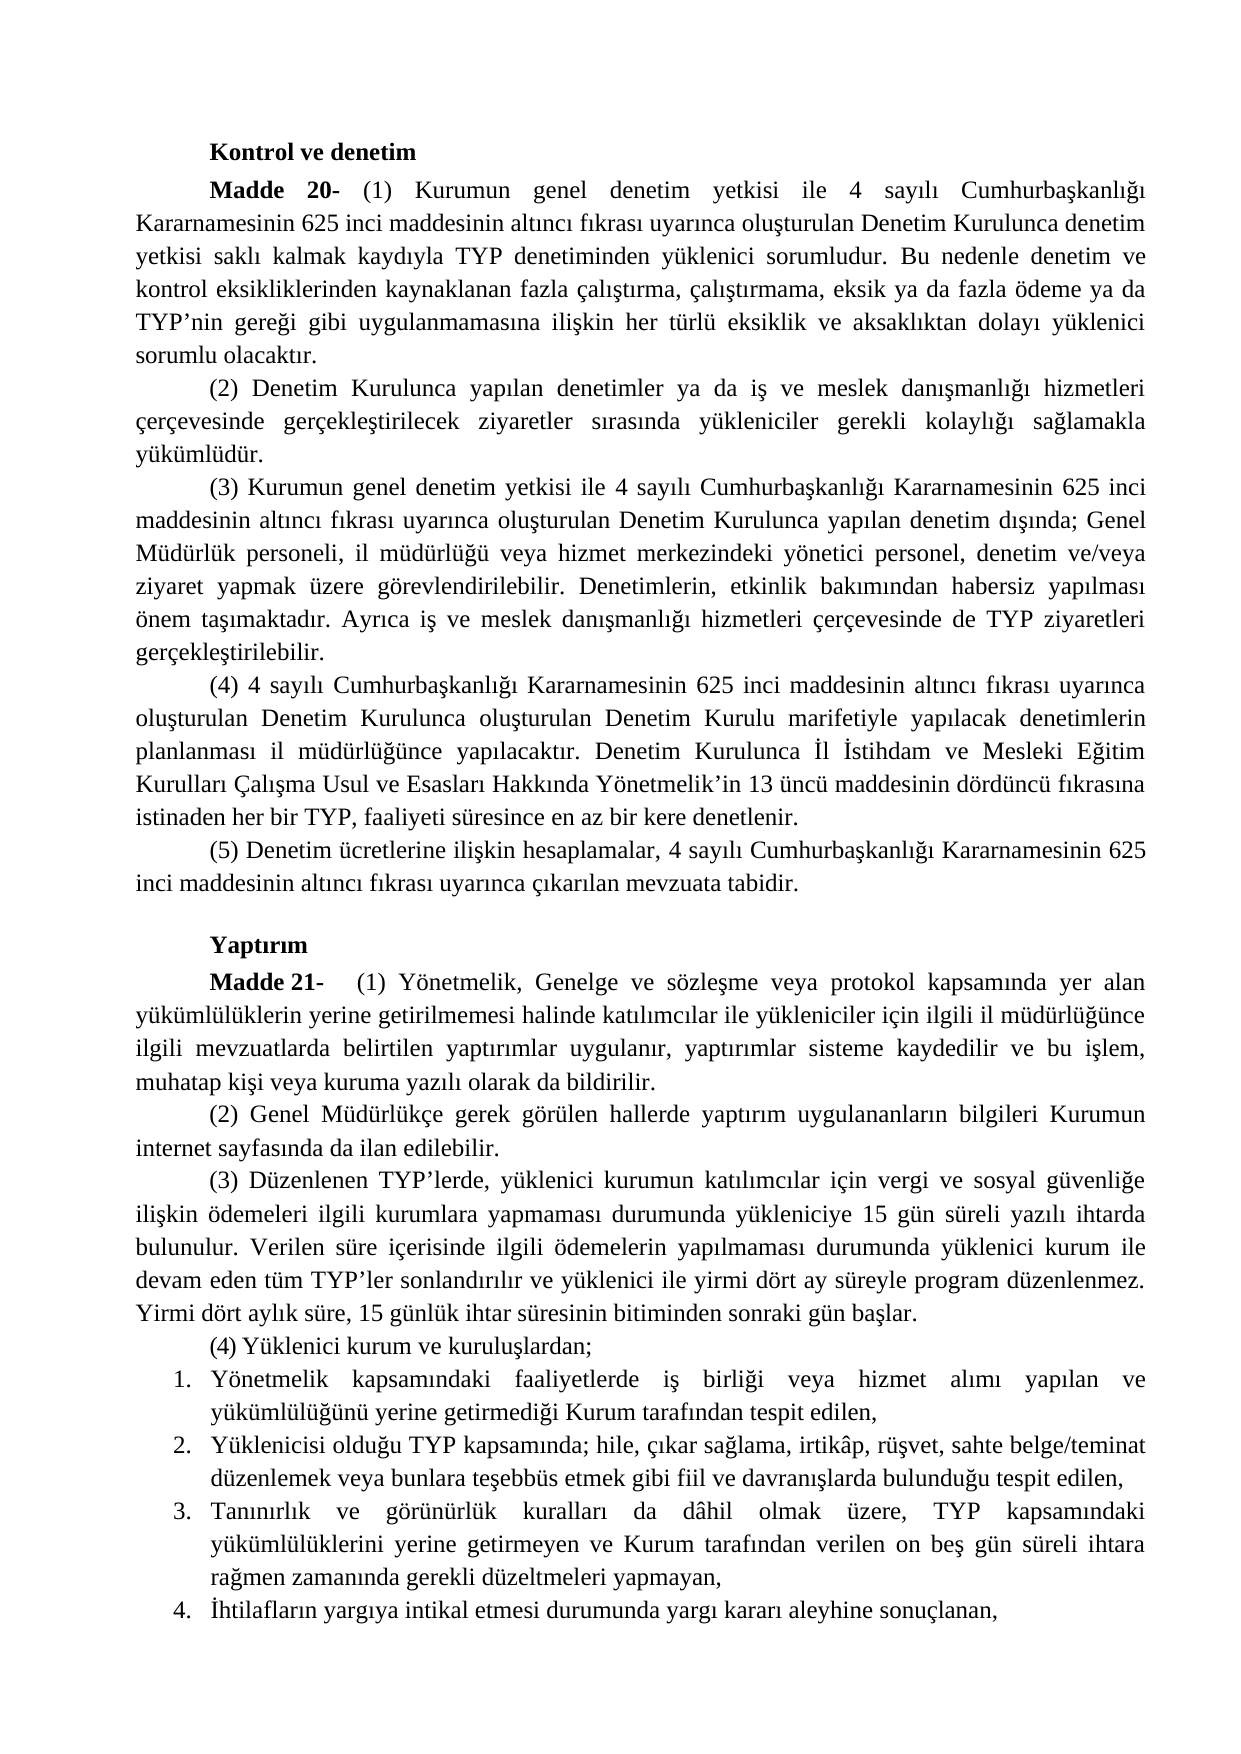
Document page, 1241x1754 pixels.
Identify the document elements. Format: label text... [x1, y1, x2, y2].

title (2) Genel Müdürlükçe gerek görülen hallerde yaptırım uygulananların bilgileri Kurumun internet sayfasında da ilan edilebilir. [135, 1099, 1146, 1161]
title Yönetmelik kapsamındaki faaliyetlerde iş birliği veya hizmet alımı yapılan ve yükümlülüğünü yerine getirmediği Kurum tarafından tespit edilen, [173, 1364, 1146, 1426]
title İhtilafların yargıya intikal etmesi durumunda yargı kararı aleyhine sonuçlanan, [173, 1595, 1146, 1624]
subtitle Madde 21- (1) Yönetmelik, Genelge ve sözleşme veya protokol kapsamında yer alan yükümlülüklerin yerine getirilmemesi halinde katılımcılar ile yükleniciler için ilgili il müdürlüğünce ilgili mevzuatlarda belirtilen yaptırımlar uygulanır, yaptırımlar sisteme kaydedilir ve bu işlem, muhatap kişi veya kuruma yazılı olarak da bildirilir. [135, 967, 1146, 1095]
text (5) Denetim ücretlerine ilişkin hesaplamalar, 4 sayılı Cumhurbaşkanlığı Kararnamesinin 625 inci maddesinin altıncı fıkrası uyarınca çıkarılan mevzuata tabidir. [135, 835, 1146, 897]
subtitle Yaptırım [135, 930, 1146, 959]
text (4) 4 sayılı Cumhurbaşkanlığı Kararnamesinin 625 inci maddesinin altıncı fıkrası uyarınca oluşturulan Denetim Kurulunca oluşturulan Denetim Kurulu marifetiyle yapılacak denetimlerin planlanması il müdürlüğünce yapılacaktır. Denetim Kurulunca İl İstihdam ve Mesleki Eğitim Kurulları Çalışma Usul ve Esasları Hakkında Yönetmelik’in 13 üncü maddesinin dördüncü fıkrasına istinaden her bir TYP, faaliyeti süresince en az bir kere denetlenir. [135, 670, 1146, 831]
subtitle Kontrol ve denetim [135, 137, 1146, 166]
text (3) Kurumun genel denetim yetkisi ile 4 sayılı Cumhurbaşkanlığı Kararnamesinin 625 inci maddesinin altıncı fıkrası uyarınca oluşturulan Denetim Kurulunca yapılan denetim dışında; Genel Müdürlük personeli, il müdürlüğü veya hizmet merkezindeki yönetici personel, denetim ve/veya ziyaret yapmak üzere görevlendirilebilir. Denetimlerin, etkinlik bakımından habersiz yapılması önem taşımaktadır. Ayrıca iş ve meslek danışmanlığı hizmetleri çerçevesinde de TYP ziyaretleri gerçekleştirilebilir. [135, 472, 1146, 666]
text (2) Denetim Kurulunca yapılan denetimler ya da iş ve meslek danışmanlığı hizmetleri çerçevesinde gerçekleştirilecek ziyaretler sırasında yükleniciler gerekli kolaylığı sağlamakla yükümlüdür. [135, 373, 1146, 468]
subtitle Madde 20- (1) Kurumun genel denetim yetkisi ile 4 sayılı Cumhurbaşkanlığı Kararnamesinin 625 inci maddesinin altıncı fıkrası uyarınca oluşturulan Denetim Kurulunca denetim yetkisi saklı kalmak kaydıyla TYP denetiminden yüklenici sorumludur. Bu nedenle denetim ve kontrol eksikliklerinden kaynaklanan fazla çalıştırma, çalıştırmama, eksik ya da fazla ödeme ya da TYP’nin gereği gibi uygulanmamasına ilişkin her türlü eksiklik ve aksaklıktan dolayı yüklenici sorumlu olacaktır. [135, 175, 1146, 368]
title Yüklenicisi olduğu TYP kapsamında; hile, çıkar sağlama, irtikâp, rüşvet, sahte belge/teminat düzenlemek veya bunlara teşebbüs etmek gibi fiil ve davranışlarda bulunduğu tespit edilen, [173, 1430, 1146, 1492]
text (4) Yüklenici kurum ve kuruluşlardan; [135, 1331, 1146, 1359]
title (3) Düzenlenen TYP’lerde, yüklenici kurumun katılımcılar için vergi ve sosyal güvenliğe ilişkin ödemeleri ilgili kurumlara yapmaması durumunda yükleniciye 15 gün süreli yazılı ihtarda bulunulur. Verilen süre içerisinde ilgili ödemelerin yapılmaması durumunda yüklenici kurum ile devam eden tüm TYP’ler sonlandırılır ve yüklenici ile yirmi dört ay süreyle program düzenlenmez. Yirmi dört aylık süre, 15 günlük ihtar süresinin bitiminden sonraki gün başlar. [135, 1166, 1146, 1326]
title Tanınırlık ve görünürlük kuralları da dâhil olmak üzere, TYP kapsamındaki yükümlülüklerini yerine getirmeyen ve Kurum tarafından verilen on beş gün süreli ihtara rağmen zamanında gerekli düzeltmeleri yapmayan, [173, 1496, 1146, 1591]
